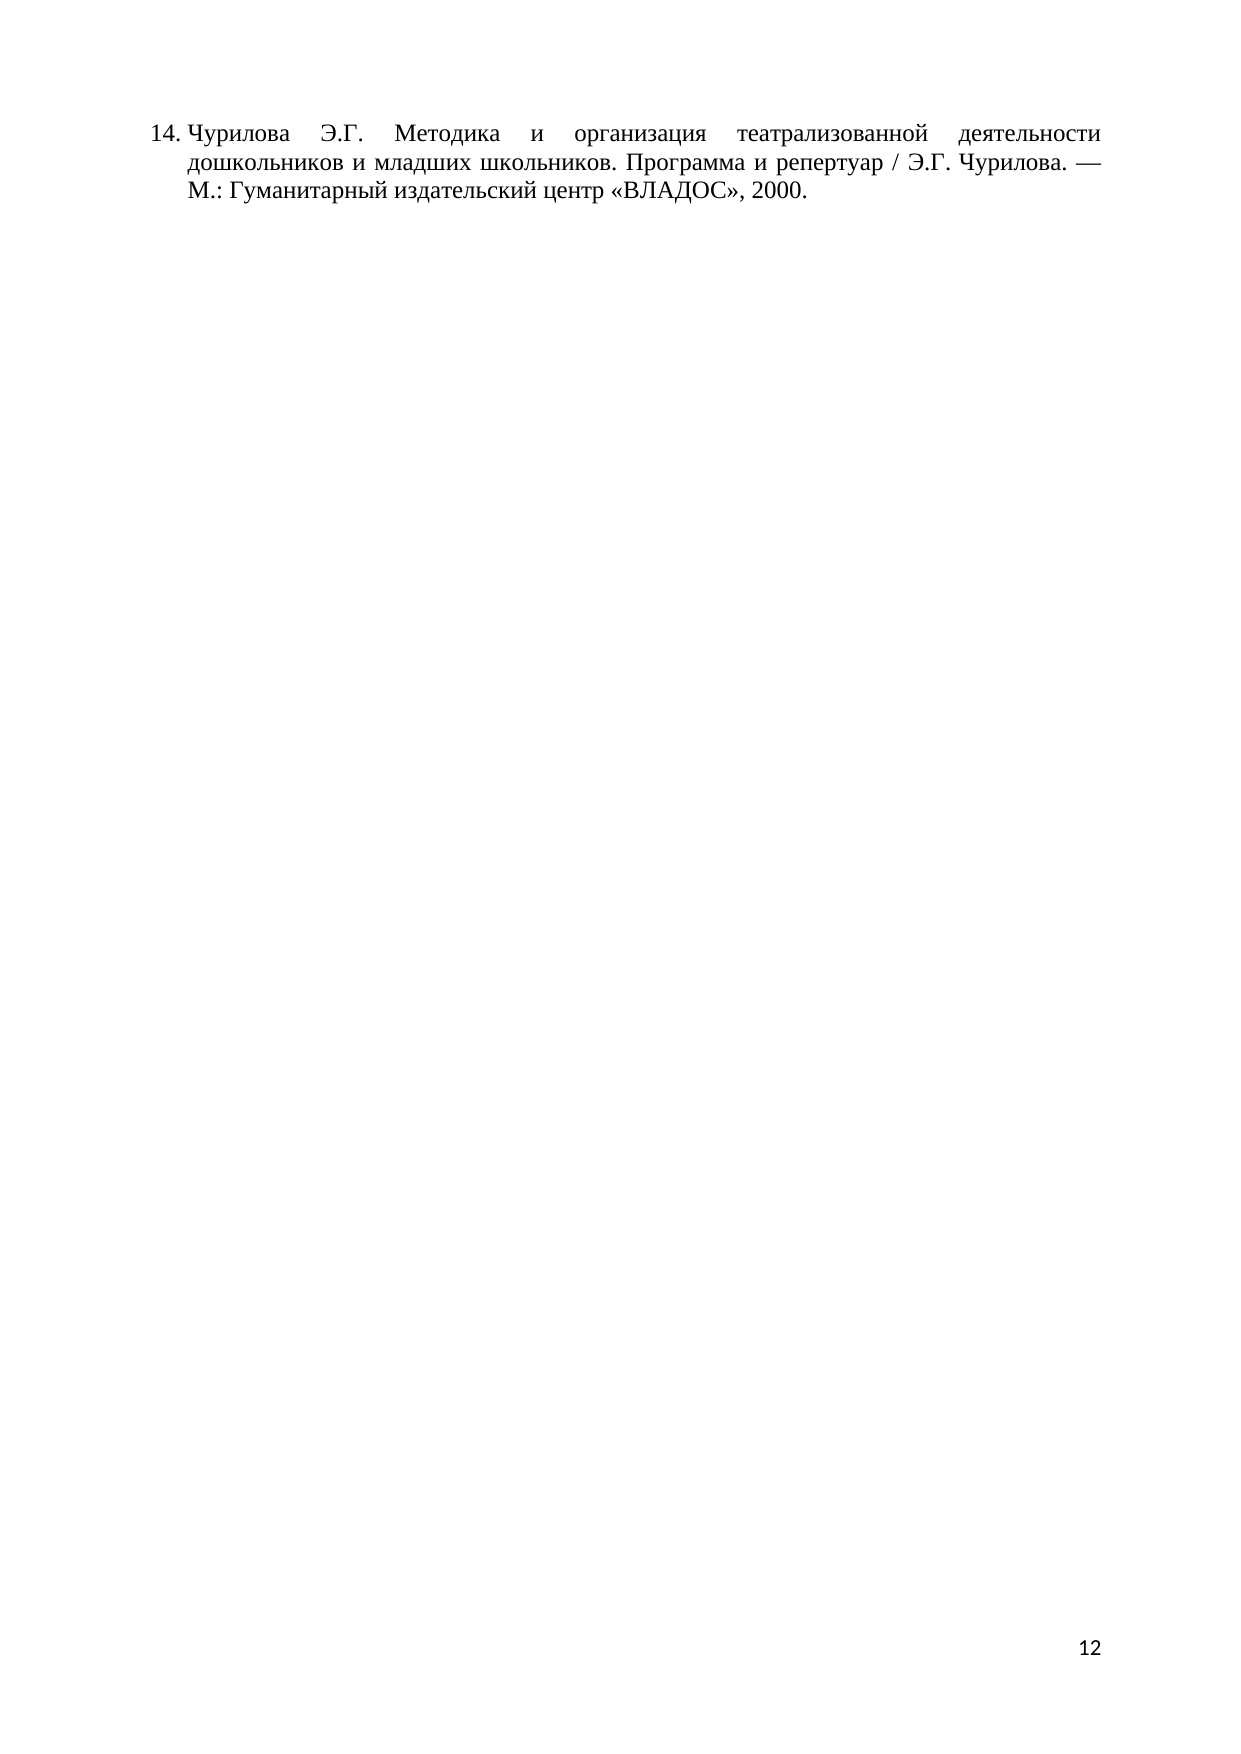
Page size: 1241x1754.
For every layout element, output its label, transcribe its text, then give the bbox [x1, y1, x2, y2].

list Чурилова Э.Г. Методика и организация театрализованной деятельности дошкольников и младших школьников. Программа и репертуар / Э.Г. Чурилова. — М.: Гуманитарный издательский центр «ВЛАДОС», 2000. [150, 118, 1101, 204]
